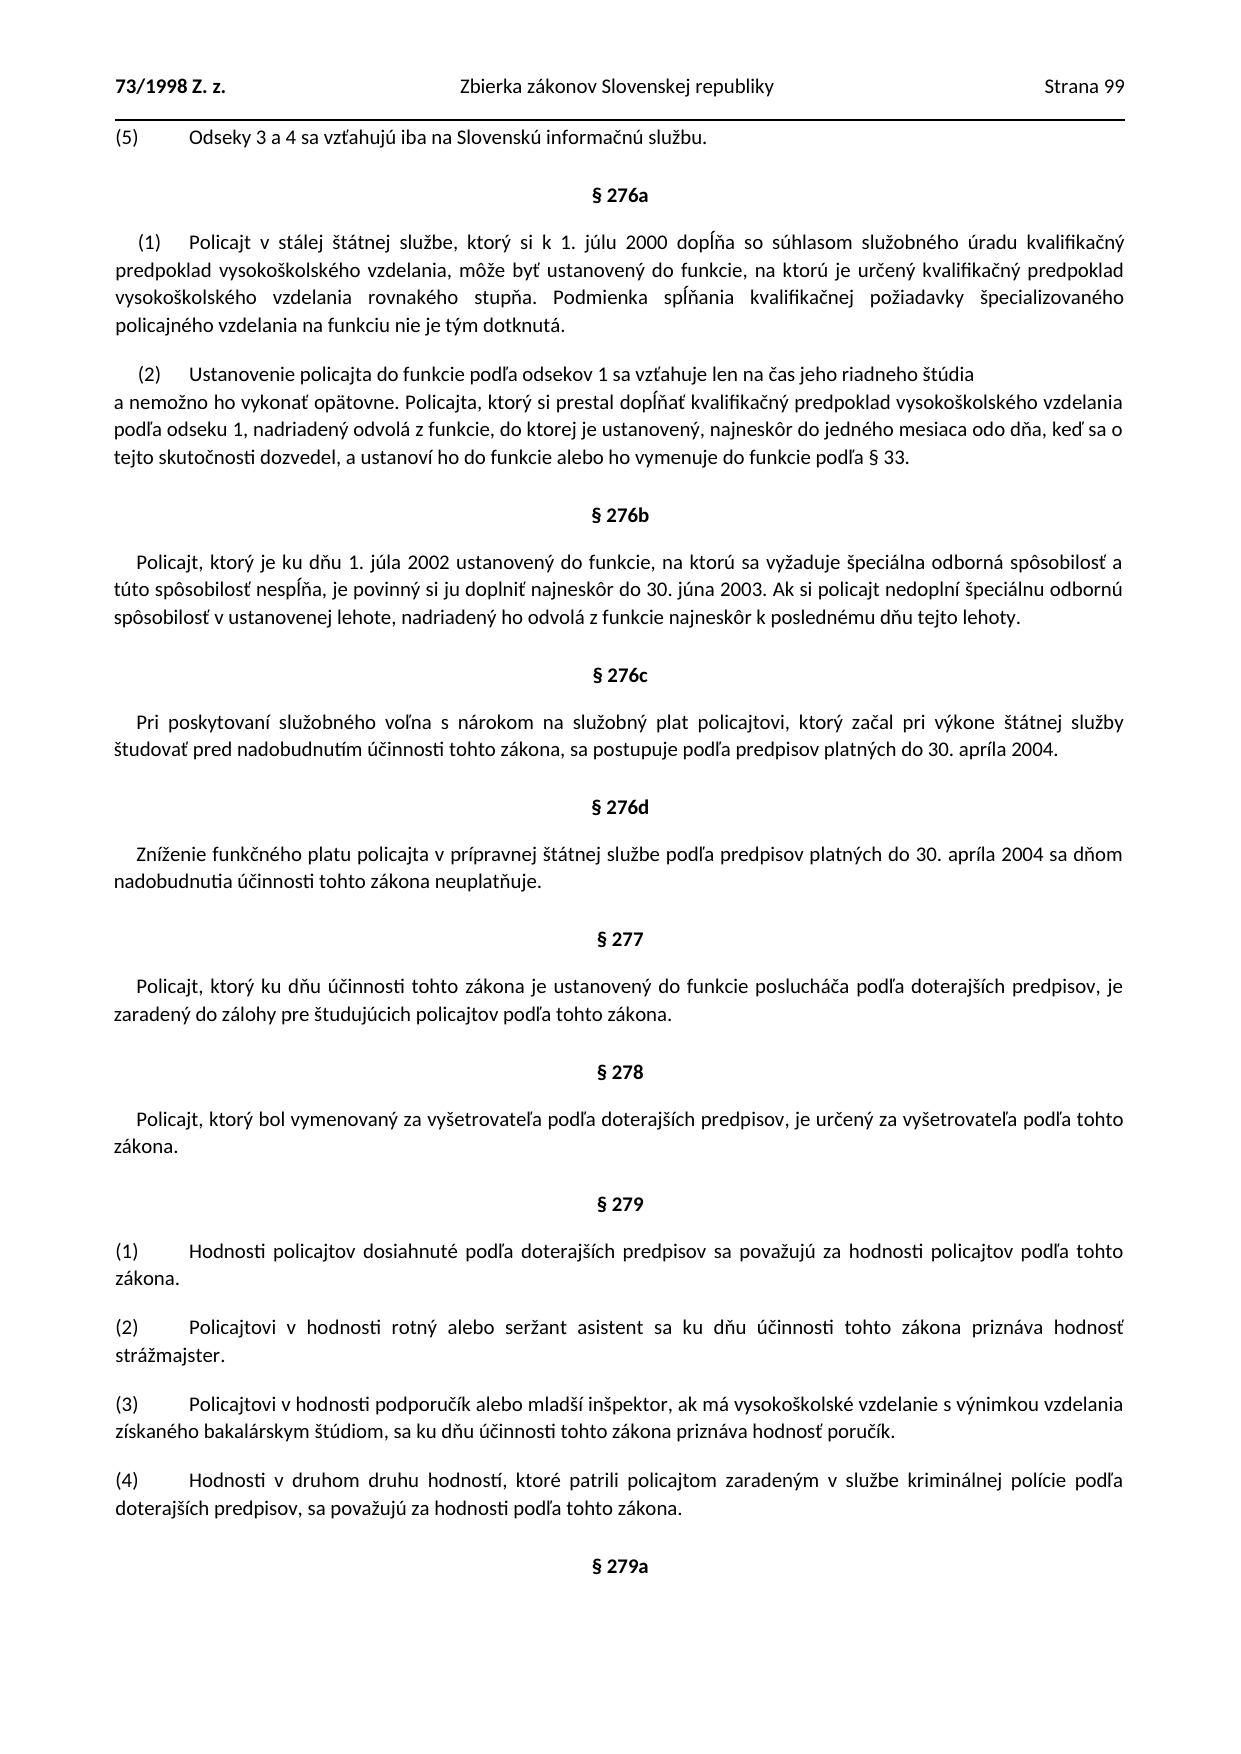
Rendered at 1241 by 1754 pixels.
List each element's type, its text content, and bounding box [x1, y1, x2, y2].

text § 276d [143, 794, 1097, 820]
list Policajtovi v hodnosti podporučík alebo mladší inšpektor, ak má vysokoškolské vzdelanie s výnimkou vzdelania získaného bakalárskym štúdiom, sa ku dňu účinnosti tohto zákona priznáva hodnosť poručík. [115, 1391, 1125, 1444]
text § 276b [143, 502, 1097, 528]
text § 276c [143, 662, 1097, 687]
text § 279 [143, 1191, 1097, 1217]
text § 276a [143, 183, 1097, 208]
list Ustanovenie policajta do funkcie podľa odsekov 1 sa vzťahuje len na čas jeho riadneho štúdia [115, 361, 1126, 387]
list Policajtovi v hodnosti rotný alebo seržant asistent sa ku dňu účinnosti tohto zákona priznáva hodnosť strážmajster. [115, 1314, 1125, 1368]
text a nemožno ho vykonať opätovne. Policajta, ktorý si prestal dopĺňať kvalifikačný predpoklad vysokoškolského vzdelania podľa odseku 1, nadriadený odvolá z funkcie, do ktorej je ustanovený, najneskôr do jedného mesiaca odo dňa, keď sa o tejto skutočnosti dozvedel, a ustanoví ho do funkcie alebo ho vymenuje do funkcie podľa § 33. [113, 389, 1125, 470]
list Hodnosti v druhom druhu hodností, ktoré patrili policajtom zaradeným v službe kriminálnej polície podľa doterajších predpisov, sa považujú za hodnosti podľa tohto zákona. [115, 1468, 1125, 1521]
text § 278 [143, 1059, 1097, 1084]
text § 279a [143, 1553, 1097, 1579]
text Policajt, ktorý ku dňu účinnosti tohto zákona je ustanovený do funkcie poslucháča podľa doterajších predpisov, je zaradený do zálohy pre študujúcich policajtov podľa tohto zákona. [113, 973, 1125, 1026]
list Odseky 3 a 4 sa vzťahujú iba na Slovenskú informačnú službu. [115, 101, 1125, 150]
list Hodnosti policajtov dosiahnuté podľa doterajších predpisov sa považujú za hodnosti policajtov podľa tohto zákona. [115, 1238, 1125, 1291]
text Policajt, ktorý je ku dňu 1. júla 2002 ustanovený do funkcie, na ktorú sa vyžaduje špeciálna odborná spôsobilosť a túto spôsobilosť nespĺňa, je povinný si ju doplniť najneskôr do 30. júna 2003. Ak si policajt nedoplní špeciálnu odbornú spôsobilosť v ustanovenej lehote, nadriadený ho odvolá z funkcie najneskôr k poslednému dňu tejto lehoty. [113, 549, 1125, 629]
text Policajt, ktorý bol vymenovaný za vyšetrovateľa podľa doterajších predpisov, je určený za vyšetrovateľa podľa tohto zákona. [113, 1106, 1125, 1159]
text § 277 [143, 927, 1097, 952]
text Pri poskytovaní služobného voľna s nárokom na služobný plat policajtovi, ktorý začal pri výkone štátnej služby študovať pred nadobudnutím účinnosti tohto zákona, sa postupuje podľa predpisov platných do 30. apríla 2004. [113, 709, 1125, 762]
text Zníženie funkčného platu policajta v prípravnej štátnej službe podľa predpisov platných do 30. apríla 2004 sa dňom nadobudnutia účinnosti tohto zákona neuplatňuje. [113, 841, 1125, 894]
list Policajt v stálej štátnej službe, ktorý si k 1. júlu 2000 dopĺňa so súhlasom služobného úradu kvalifikačný predpoklad vysokoškolského vzdelania, môže byť ustanovený do funkcie, na ktorú je určený kvalifikačný predpoklad vysokoškolského vzdelania rovnakého stupňa. Podmienka spĺňania kvalifikačnej požiadavky špecializovaného policajného vzdelania na funkciu nie je tým dotknutá. [115, 229, 1126, 338]
